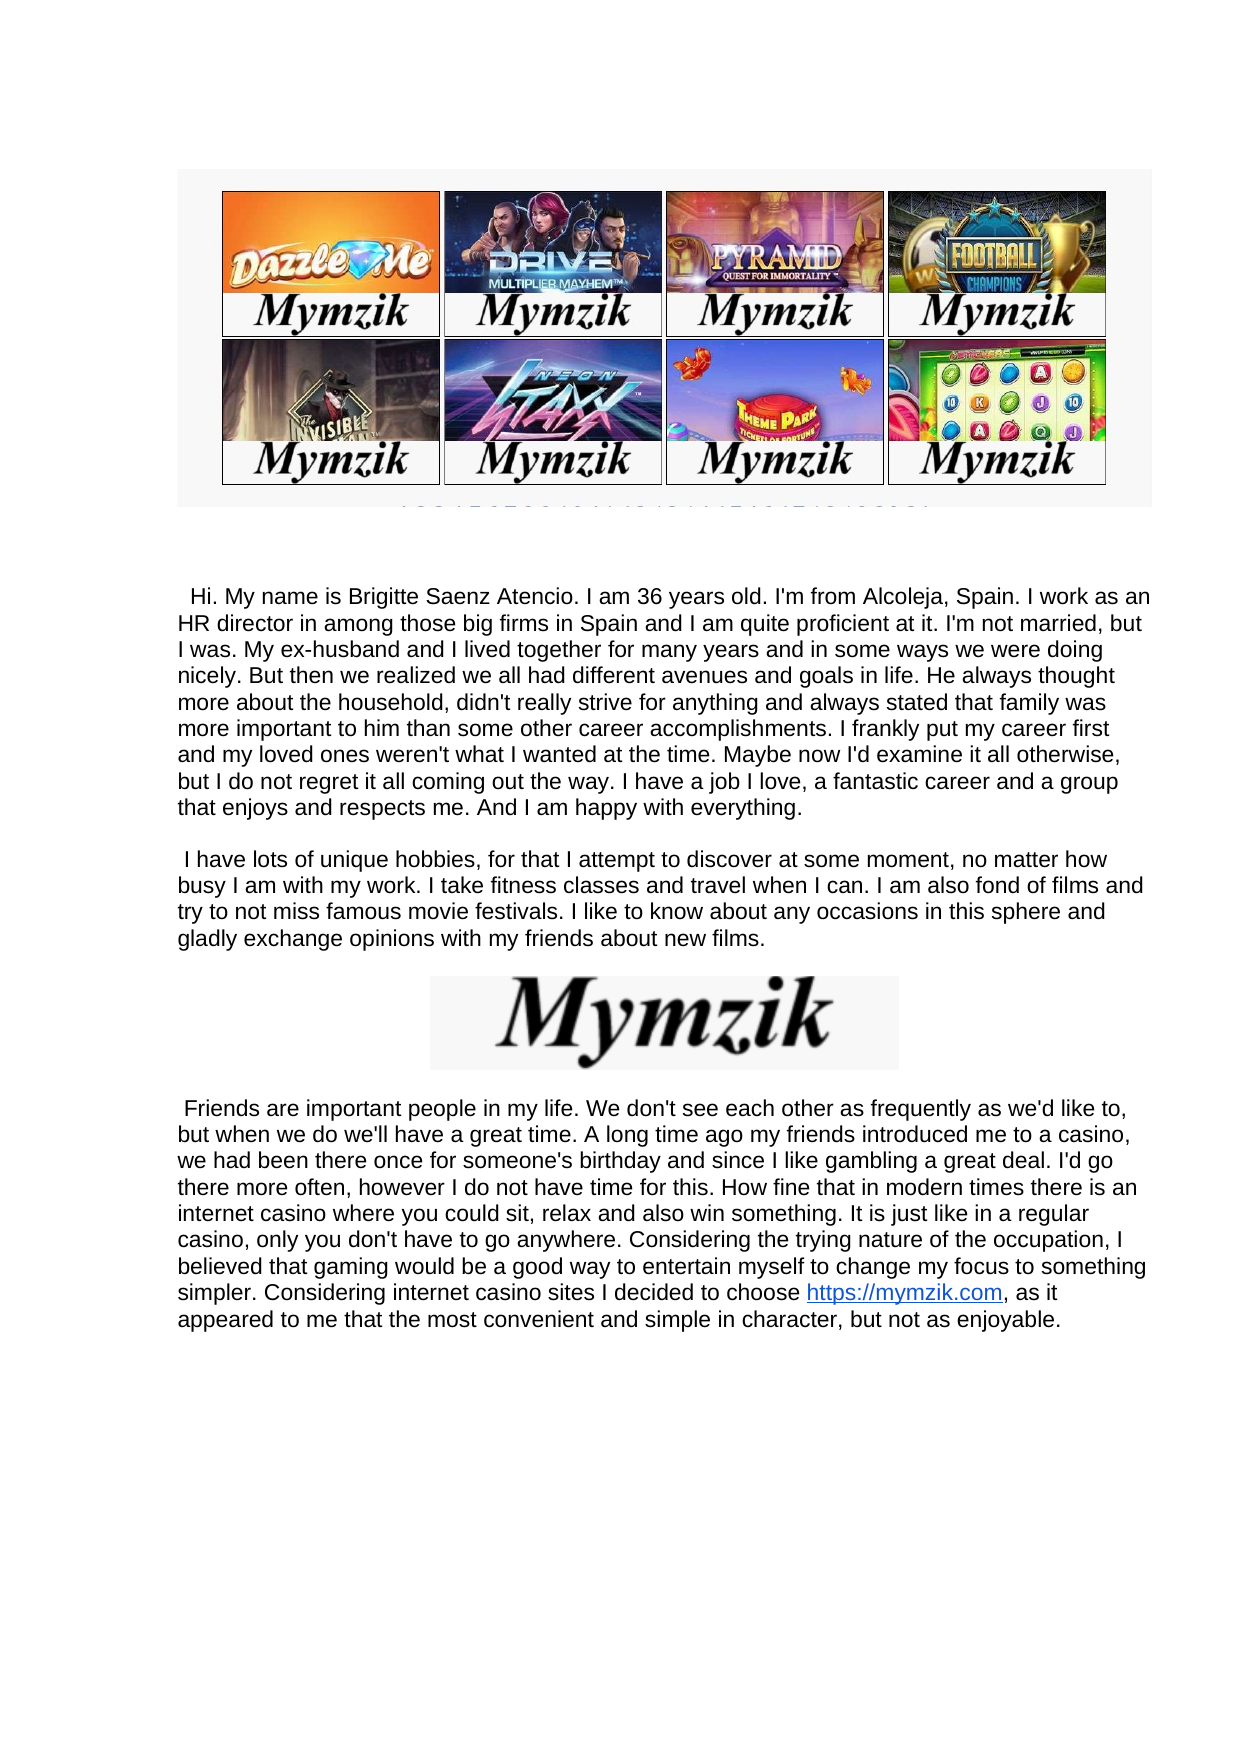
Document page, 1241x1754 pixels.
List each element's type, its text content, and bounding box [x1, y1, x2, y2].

text Friends are important people in my life. We don't see each other as frequently as we'd like to, but when we do we'll have a great time. A long time ago my friends introduced me to a casino, we had been there once for someone's birthday and since I like gambling a great deal. I'd go there more often, however I do not have time for this. How fine that in modern times there is an internet casino where you could sit, relax and also win something. It is just like in a regular casino, only you don't have to go anywhere. Considering the trying nature of the occupation, I believed that gaming would be a good way to entertain myself to change my focus to something simpler. Considering internet casino sites I decided to choose https://mymzik.com, as it appeared to me that the most convenient and simple in character, but not as enjoyable. [177, 1095, 1152, 1332]
text I have lots of unique hobbies, for that I attempt to discover at some moment, no matter how busy I am with my work. I take fitness classes and travel when I can. I am also fond of films and try to not miss famous movie festivals. I like to know about any occasions in this sphere and gladly exchange opinions with my friends about new films. [177, 846, 1152, 951]
text Hi. My name is Brigitte Saenz Atencio. I am 36 years old. I'm from Alcoleja, Spain. I work as an HR director in among those big firms in Spain and I am quite proficient at it. I'm not married, but I was. My ex-husband and I lived together for many years and in some ways we were doing nicely. But then we realized we all had different avenues and goals in life. He always thought more about the household, didn't really strive for anything and always stated that family was more important to him than some other career accomplishments. I frankly put my career first and my loved ones weren't what I wanted at the time. Maybe now I'd examine it all otherwise, but I do not regret it all coming out the way. I have a job I love, a fantastic career and a group that enjoys and respects me. And I am happy with everything. [177, 583, 1152, 821]
picture [430, 976, 899, 1070]
picture [177, 169, 1152, 507]
